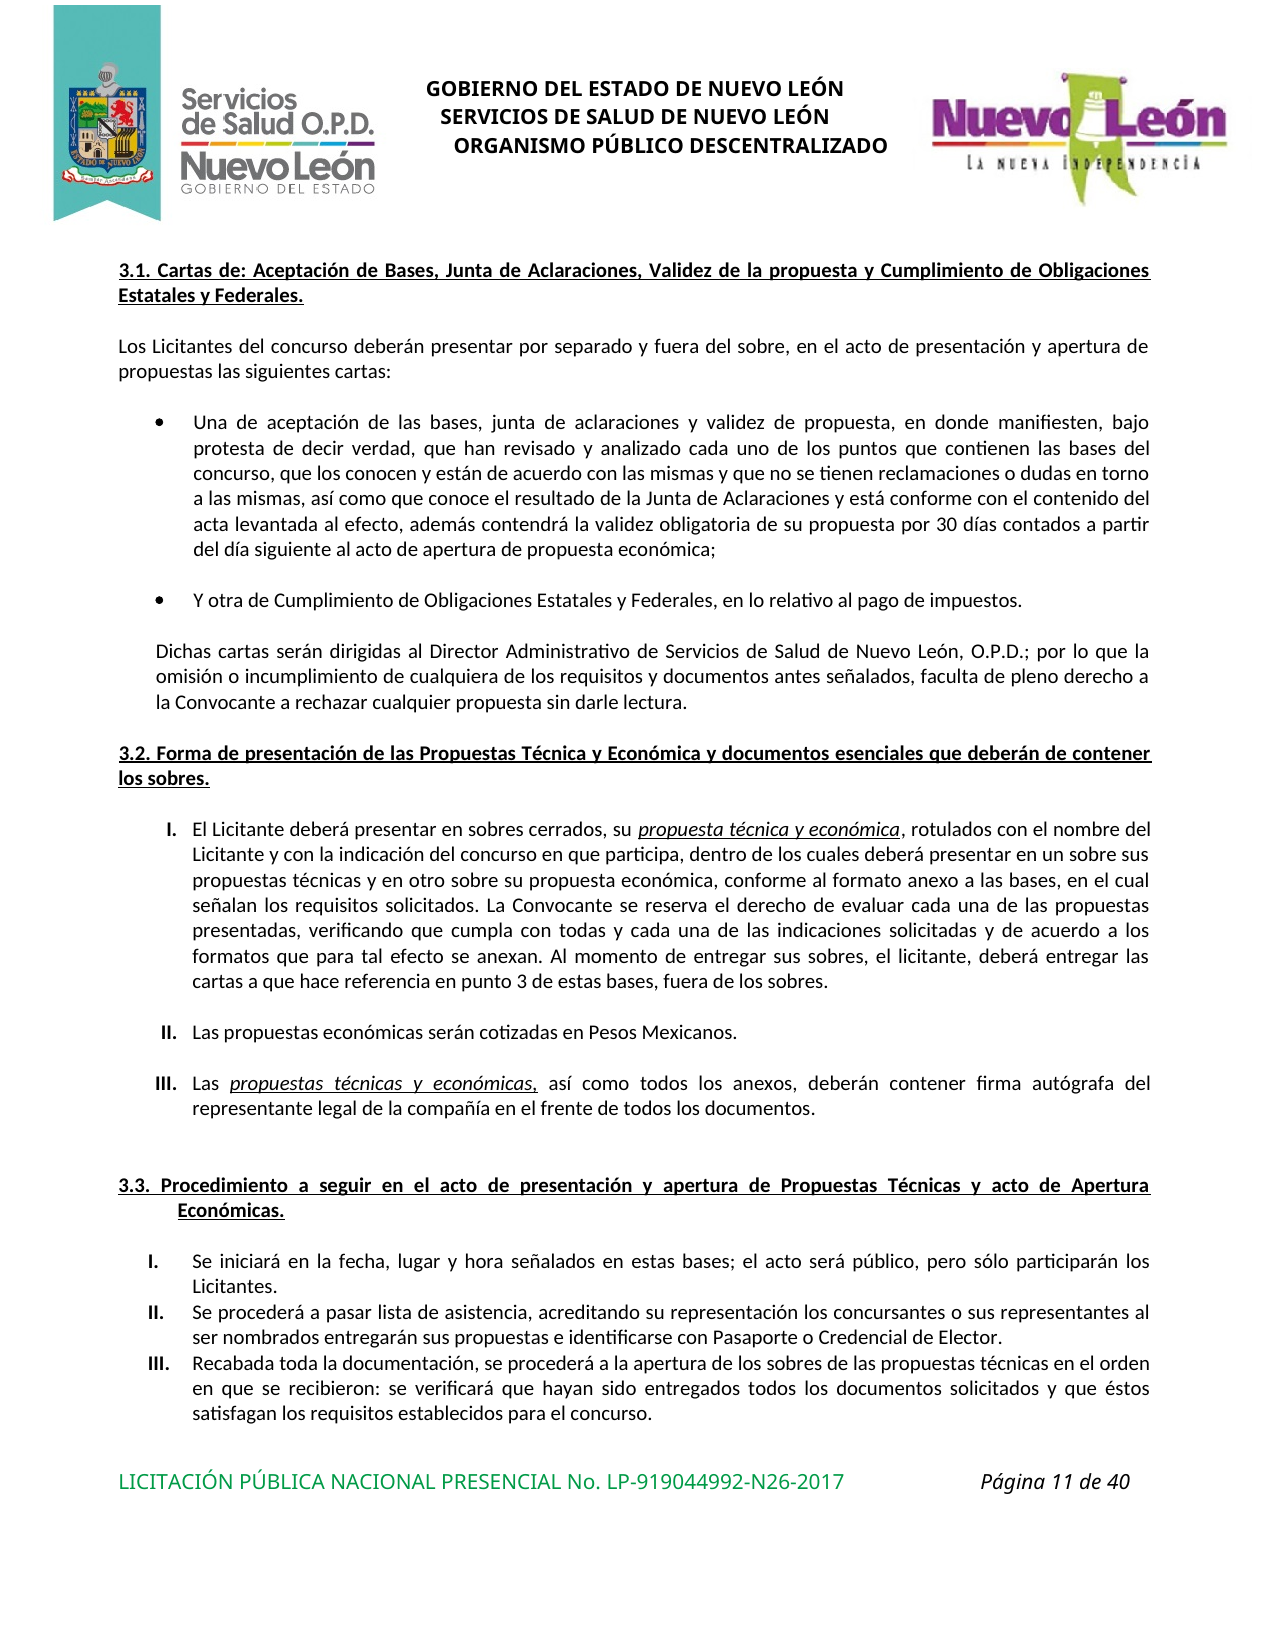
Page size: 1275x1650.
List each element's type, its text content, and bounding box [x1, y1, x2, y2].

text Los Licitantes del concurso deberán presentar por separado y fuera del sobre, en el acto de presentación y apertura de propuestas las siguientes cartas: [118, 333, 1152, 384]
list Una de aceptación de las bases, junta de aclaraciones y validez de propuesta, en donde manifiesten, bajo protesta de decir verdad, que han revisado y analizado cada uno de los puntos que contienen las bases del concurso, que los conocen y están de acuerdo con las mismas y que no se tienen reclamaciones o dudas en torno a las mismas, así como que conoce el resultado de la Junta de Aclaraciones y está conforme con el contenido del acta levantada al efecto, además contendrá la validez obligatoria de su propuesta por 30 días contados a partir del día siguiente al acto de apertura de propuesta económica; [156, 409, 1152, 562]
list Las propuestas económicas serán cotizadas en Pesos Mexicanos. [177, 1019, 1152, 1045]
text 3.2. Forma de presentación de las Propuestas Técnica y Económica y documentos esenciales que deberán de contener los sobres. [118, 762, 1152, 791]
picture [24, 5, 1258, 233]
list Recabada toda la documentación, se procederá a la apertura de los sobres de las propuestas técnicas en el orden en que se recibieron: se verificará que hayan sido entregados todos los documentos solicitados y que éstos satisfagan los requisitos establecidos para el concurso. [148, 1350, 1152, 1426]
text 3.2. Forma de presentación de las Propuestas Técnica y Económica y documentos esenciales que deberán de contener los sobres. [118, 740, 1152, 761]
list Y otra de Cumplimiento de Obligaciones Estatales y Federales, en lo relativo al pago de impuestos. [156, 587, 1152, 613]
list Se procederá a pasar lista de asistencia, acreditando su representación los concursantes o sus representantes al ser nombrados entregarán sus propuestas e identificarse con Pasaporte o Credencial de Elector. [148, 1299, 1152, 1350]
list Las propuestas técnicas y económicas, así como todos los anexos, deberán contener firma autógrafa del representante legal de la compañía en el frente de todos los documentos. [177, 1070, 1152, 1121]
list Se iniciará en la fecha, lugar y hora señalados en estas bases; el acto será público, pero sólo participarán los Licitantes. [148, 1248, 1152, 1299]
list El Licitante deberá presentar en sobres cerrados, su propuesta técnica y económica, rotulados con el nombre del Licitante y con la indicación del concurso en que participa, dentro de los cuales deberá presentar en un sobre sus propuestas técnicas y en otro sobre su propuesta económica, conforme al formato anexo a las bases, en el cual señalan los requisitos solicitados. La Convocante se reserva el derecho de evaluar cada una de las propuestas presentadas, verificando que cumpla con todas y cada una de las indicaciones solicitadas y de acuerdo a los formatos que para tal efecto se anexan. Al momento de entregar sus sobres, el licitante, deberá entregar las cartas a que hace referencia en punto 3 de estas bases, fuera de los sobres. [177, 816, 1152, 994]
text 3.3. Procedimiento a seguir en el acto de presentación y apertura de Propuestas Técnicas y acto de Apertura Económicas. [118, 1172, 1152, 1223]
text 3.1. Cartas de: Aceptación de Bases, Junta de Aclaraciones, Validez de la propuesta y Cumplimiento de Obligaciones Estatales y Federales. [118, 257, 1152, 308]
list Dichas cartas serán dirigidas al Director Administrativo de Servicios de Salud de Nuevo León, O.P.D.; por lo que la omisión o incumplimiento de cualquiera de los requisitos y documentos antes señalados, faculta de pleno derecho a la Convocante a rechazar cualquier propuesta sin darle lectura. [156, 638, 1152, 714]
